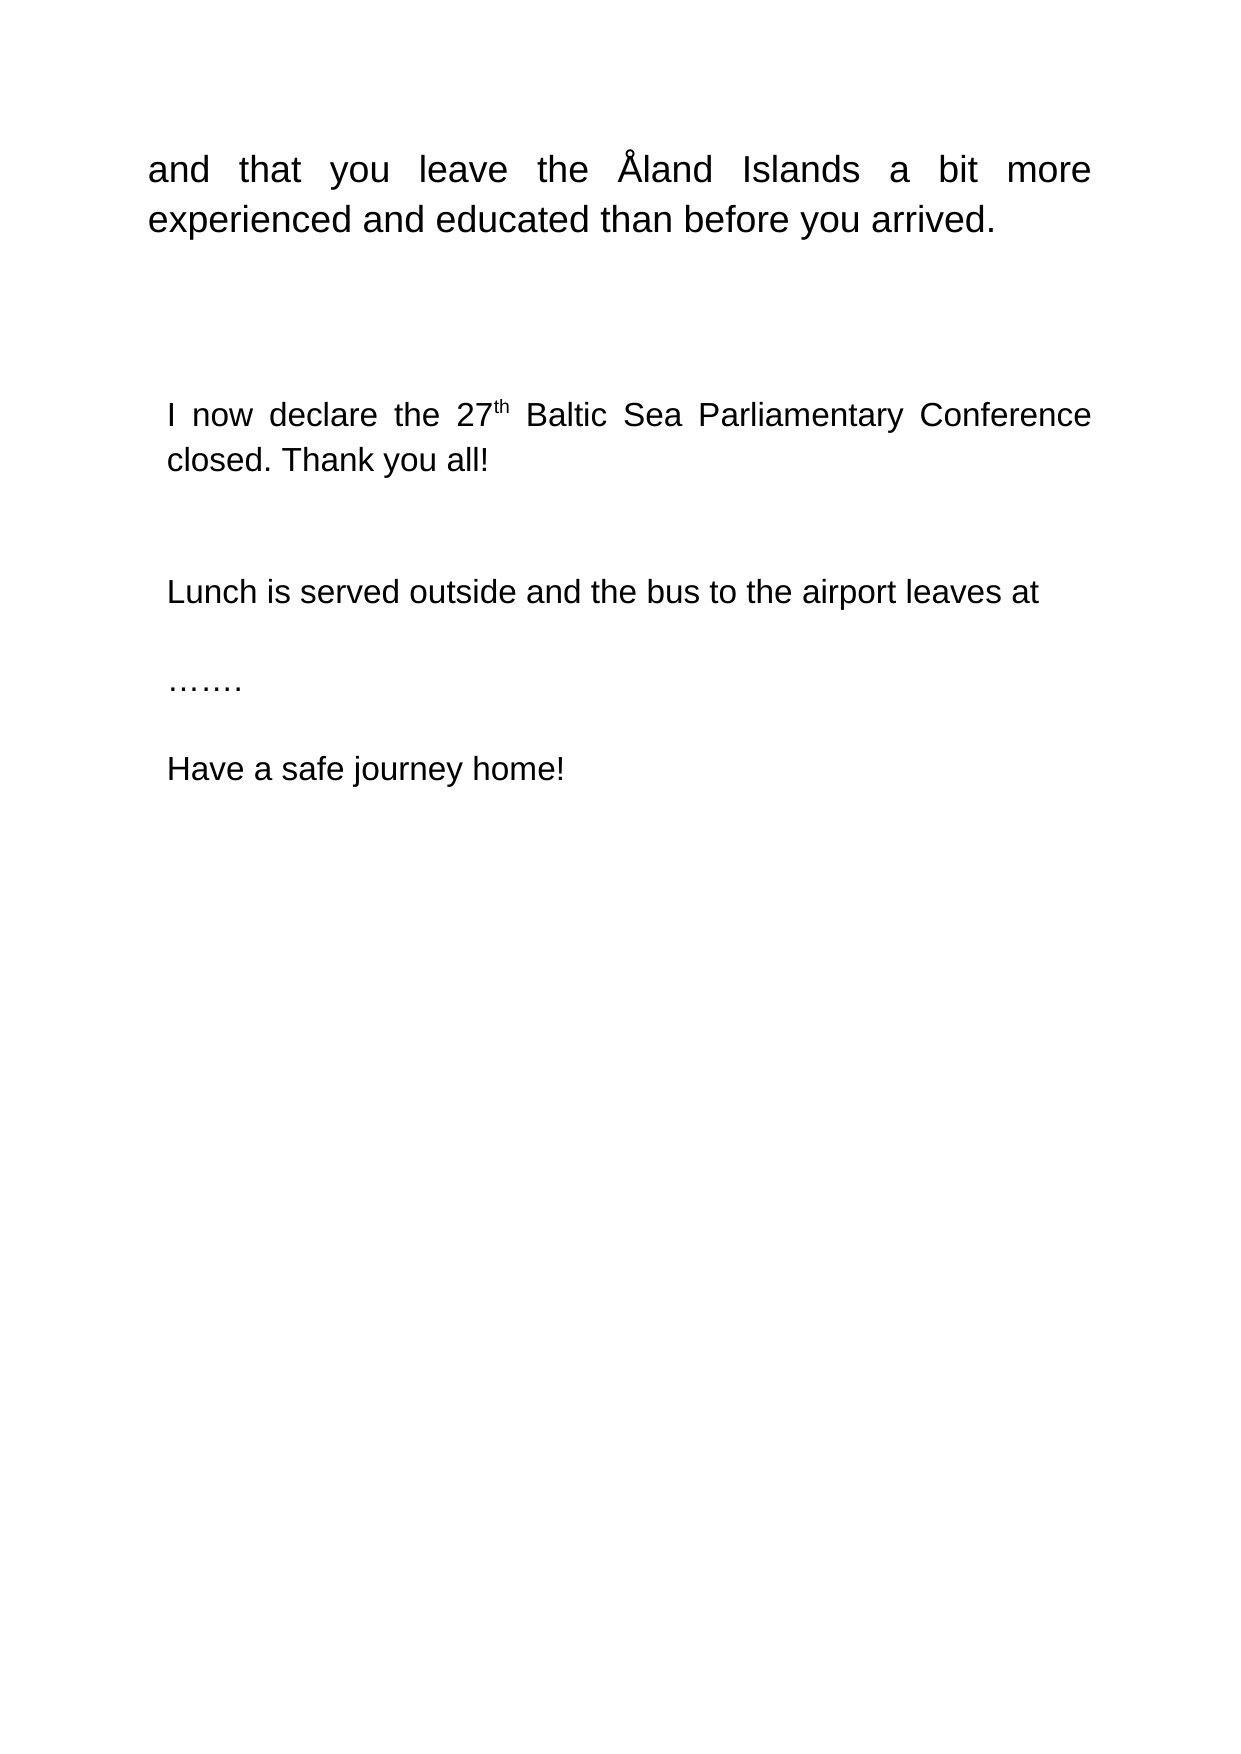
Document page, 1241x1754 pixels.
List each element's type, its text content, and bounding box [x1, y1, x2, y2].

list I now declare the 27th Baltic Sea Parliamentary Conference closed. Thank you all! [167, 395, 1093, 478]
list Have a safe journey home! [167, 749, 1093, 787]
list ……. [167, 660, 1093, 699]
text and that you leave the Åland Islands a bit more experienced and educated than before you arrived. [148, 148, 1093, 240]
list Lunch is served outside and the bus to the airport leaves at [167, 572, 1093, 611]
